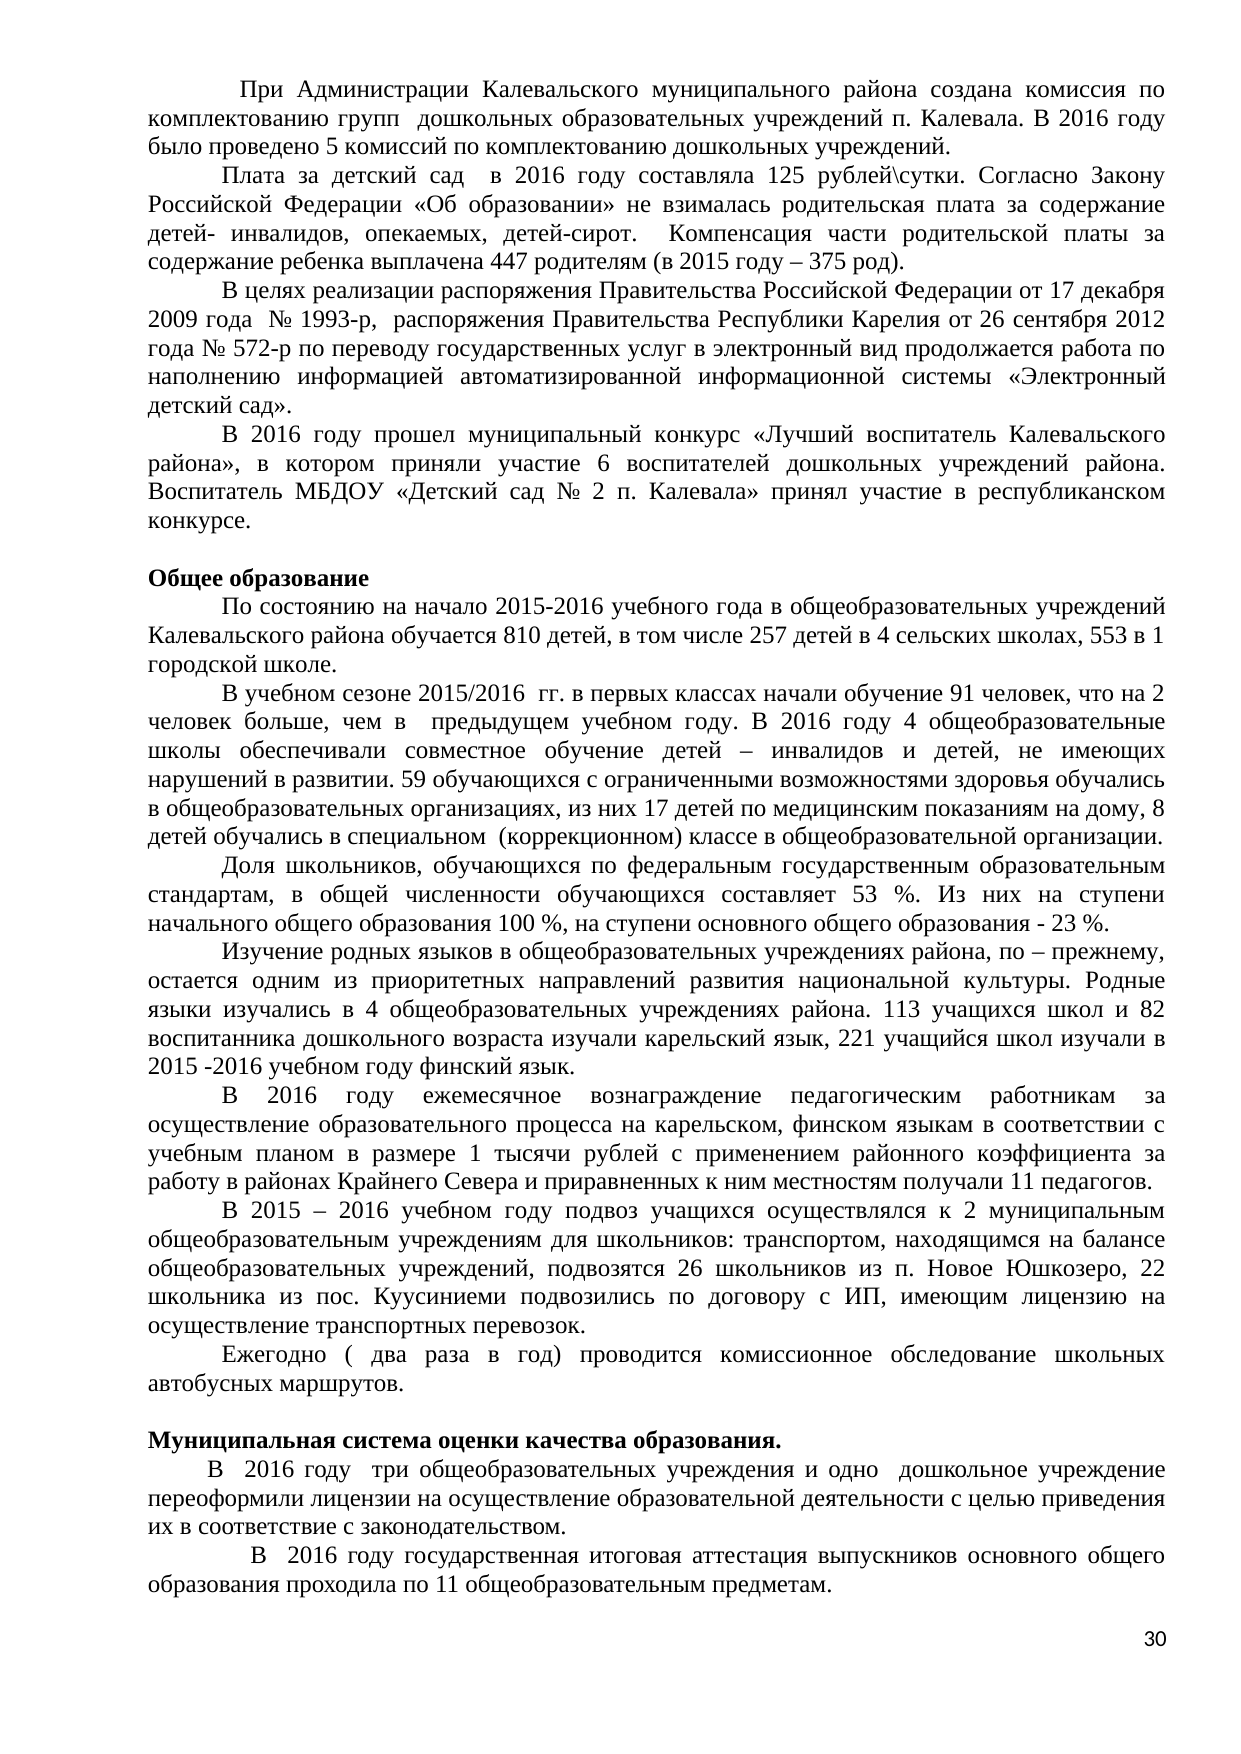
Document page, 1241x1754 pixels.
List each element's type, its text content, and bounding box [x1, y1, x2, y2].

text В 2016 году три общеобразовательных учреждения и одно дошкольное учреждение переоформили лицензии на осуществление образовательной деятельности с целью приведения их в соответствие с законодательством. [148, 1454, 1166, 1540]
text В 2016 году ежемесячное вознаграждение педагогическим работникам за осуществление образовательного процесса на карельском, финском языкам в соответствии с учебным планом в размере 1 тысячи рублей с применением районного коэффициента за работу в районах Крайнего Севера и приравненных к ним местностям получали 11 педагогов. [148, 1080, 1166, 1195]
text Плата за детский сад в 2016 году составляла 125 рублей\сутки. Согласно Закону Российской Федерации «Об образовании» не взималась родительская плата за содержание детей- инвалидов, опекаемых, детей-сирот. Компенсация части родительской платы за содержание ребенка выплачена 447 родителям (в 2015 году – 375 род). [148, 160, 1166, 275]
text Доля школьников, обучающихся по федеральным государственным образовательным стандартам, в общей численности обучающихся составляет 53 %. Из них на ступени начального общего образования 100 %, на ступени основного общего образования - 23 %. [148, 850, 1166, 936]
text В целях реализации распоряжения Правительства Российской Федерации от 17 декабря 2009 года № 1993-р, распоряжения Правительства Республики Карелия от 26 сентября 2012 года № 572-р по переводу государственных услуг в электронный вид продолжается работа по наполнению информацией автоматизированной информационной системы «Электронный детский сад». [148, 275, 1166, 419]
text Изучение родных языков в общеобразовательных учреждениях района, по – прежнему, остается одним из приоритетных направлений развития национальной культуры. Родные языки изучались в 4 общеобразовательных учреждениях района. 113 учащихся школ и 82 воспитанника дошкольного возраста изучали карельский язык, 221 учащийся школ изучали в 2015 -2016 учебном году финский язык. [148, 936, 1166, 1080]
text В учебном сезоне 2015/2016 гг. в первых классах начали обучение 91 человек, что на 2 человек больше, чем в предыдущем учебном году. В 2016 году 4 общеобразовательные школы обеспечивали совместное обучение детей – инвалидов и детей, не имеющих нарушений в развитии. 59 обучающихся с ограниченными возможностями здоровья обучались в общеобразовательных организациях, из них 17 детей по медицинским показаниям на дому, 8 детей обучались в специальном (коррекционном) классе в общеобразовательной организации. [148, 678, 1166, 850]
text В 2015 – 2016 учебном году подвоз учащихся осуществлялся к 2 муниципальным общеобразовательным учреждениям для школьников: транспортом, находящимся на балансе общеобразовательных учреждений, подвозятся 26 школьников из п. Новое Юшкозеро, 22 школьника из пос. Куусиниеми подвозились по договору с ИП, имеющим лицензию на осуществление транспортных перевозок. [148, 1195, 1166, 1339]
text В 2016 году государственная итоговая аттестация выпускников основного общего образования проходила по 11 общеобразовательным предметам. [148, 1540, 1166, 1598]
text Муниципальная система оценки качества образования. [148, 1425, 1166, 1454]
text При Администрации Калевальского муниципального района создана комиссия по комплектованию групп дошкольных образовательных учреждений п. Калевала. В 2016 году было проведено 5 комиссий по комплектованию дошкольных учреждений. [148, 74, 1166, 160]
text Ежегодно ( два раза в год) проводится комиссионное обследование школьных автобусных маршрутов. [148, 1339, 1166, 1396]
text По состоянию на начало 2015-2016 учебного года в общеобразовательных учреждений Калевальского района обучается 810 детей, в том числе 257 детей в 4 сельских школах, 553 в 1 городской школе. [148, 591, 1166, 678]
text Общее образование [148, 563, 1166, 591]
text В 2016 году прошел муниципальный конкурс «Лучший воспитатель Калевальского района», в котором приняли участие 6 воспитателей дошкольных учреждений района. Воспитатель МБДОУ «Детский сад № 2 п. Калевала» принял участие в республиканском конкурсе. [148, 419, 1166, 534]
